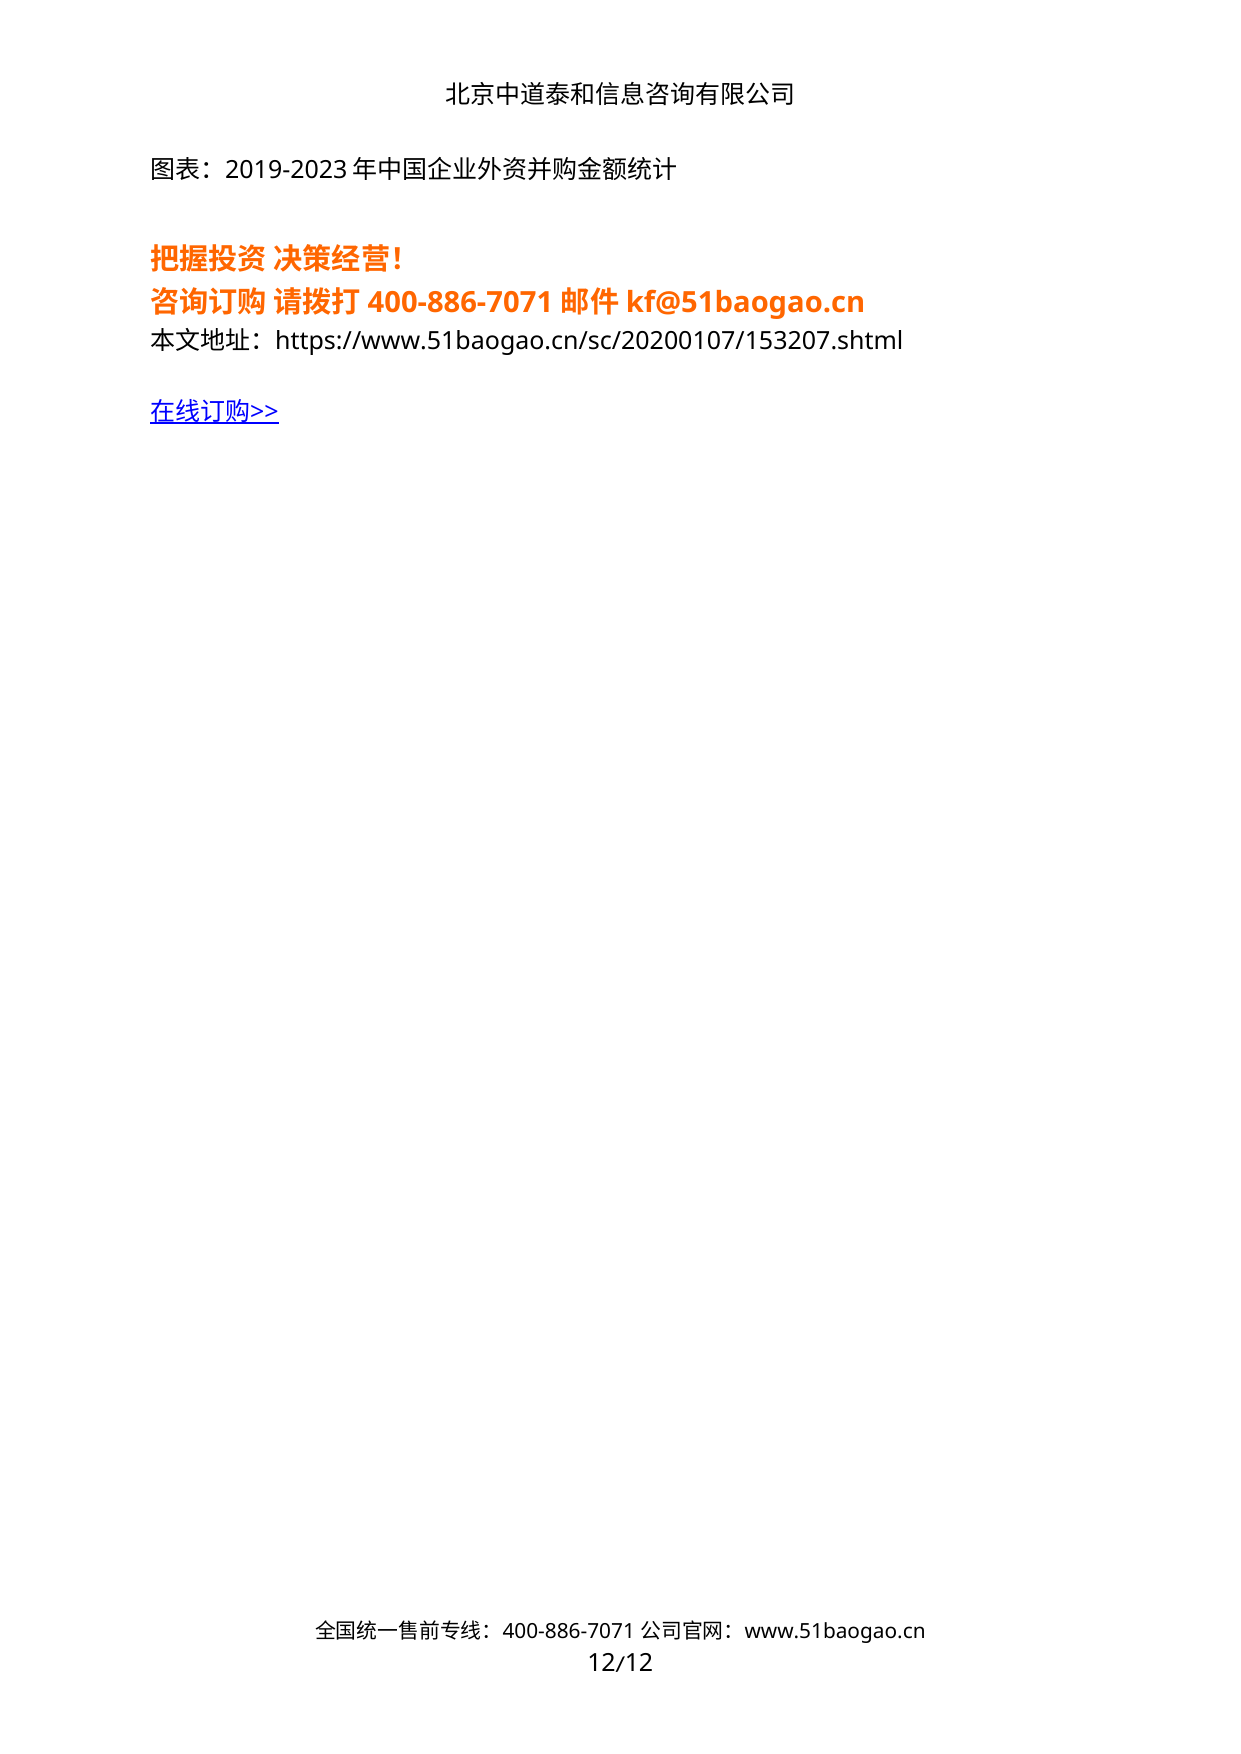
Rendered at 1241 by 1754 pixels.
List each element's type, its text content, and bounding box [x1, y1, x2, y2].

text 图表：2019-2023年中国企业外资并购金额统计 [150, 150, 1090, 186]
text 在线订购>> [150, 357, 1090, 427]
text 把握投资 决策经营！咨询订购 请拨打 400-886-7071 邮件 kf@51baogao.cn本文地址：https://www.51baogao.cn/sc/20200107/153207.shtml [150, 202, 1090, 357]
